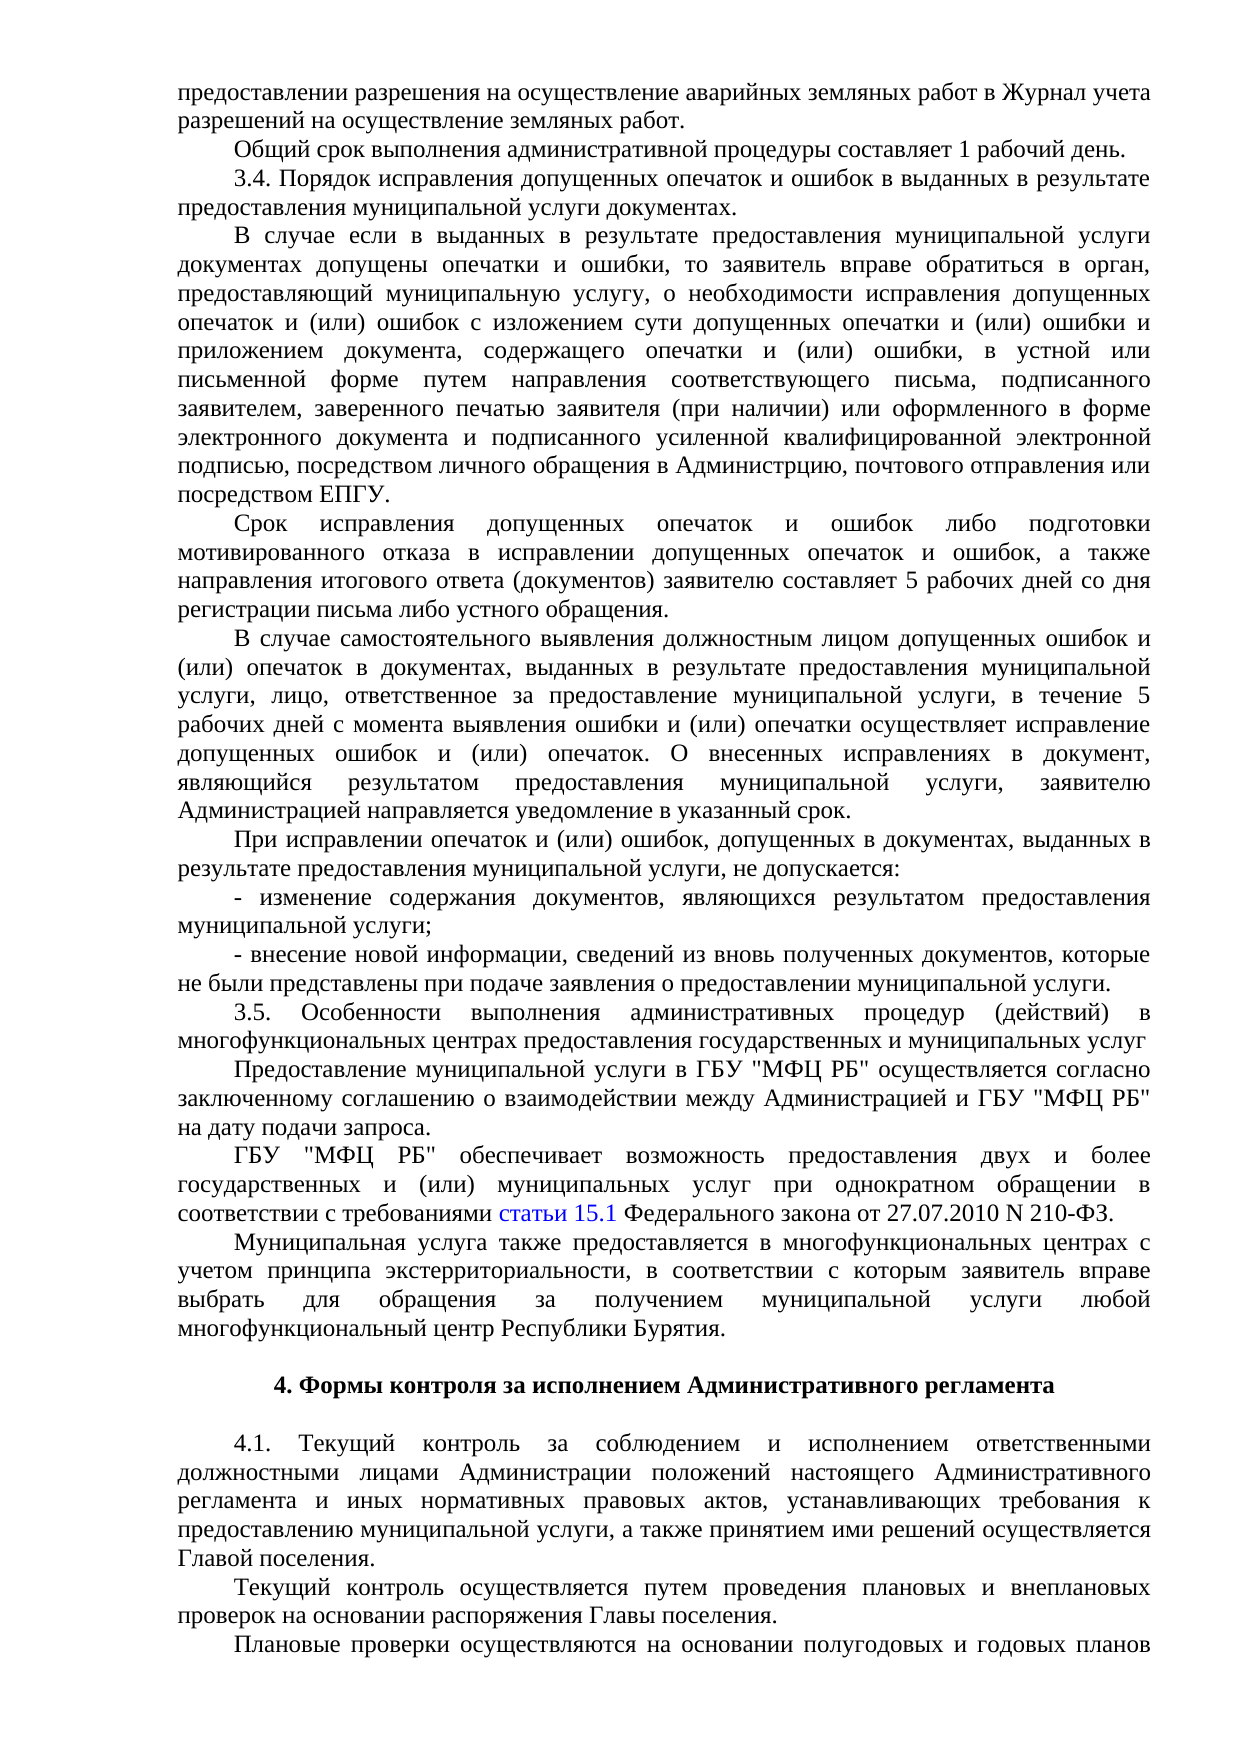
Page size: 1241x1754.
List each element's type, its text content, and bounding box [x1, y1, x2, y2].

text При исправлении опечаток и (или) ошибок, допущенных в документах, выданных в результате предоставления муниципальной услуги, не допускается: [177, 824, 1152, 882]
text ГБУ "МФЦ РБ" обеспечивает возможность предоставления двух и более государственных и (или) муниципальных услуг при однократном обращении в соответствии с требованиями статьи 15.1 Федерального закона от 27.07.2010 N 210-ФЗ. [177, 1141, 1152, 1227]
text Общий срок выполнения административной процедуры составляет 1 рабочий день. [177, 134, 1152, 163]
text Текущий контроль осуществляется путем проведения плановых и внеплановых проверок на основании распоряжения Главы поселения. [177, 1572, 1152, 1629]
text Муниципальная услуга также предоставляется в многофункциональных центрах с учетом принципа экстерриториальности, в соответствии с которым заявитель вправе выбрать для обращения за получением муниципальной услуги любой многофункциональный центр Республики Бурятия. [177, 1227, 1152, 1342]
text 3.4. Порядок исправления допущенных опечаток и ошибок в выданных в результате предоставления муниципальной услуги документах. [177, 163, 1152, 221]
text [177, 77, 1152, 134]
title 4. Формы контроля за исполнением Административного регламента [177, 1371, 1152, 1399]
text Срок исправления допущенных опечаток и ошибок либо подготовки мотивированного отказа в исправлении допущенных опечаток и ошибок, а также направления итогового ответа (документов) заявителю составляет 5 рабочих дней со дня регистрации письма либо устного обращения. [177, 508, 1152, 623]
text Предоставление муниципальной услуги в ГБУ "МФЦ РБ" осуществляется согласно заключенному соглашению о взаимодействии между Администрацией и ГБУ "МФЦ РБ" на дату подачи запроса. [177, 1054, 1152, 1141]
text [177, 1629, 1152, 1658]
text - изменение содержания документов, являющихся результатом предоставления муниципальной услуги; [177, 882, 1152, 939]
text В случае самостоятельного выявления должностным лицом допущенных ошибок и (или) опечаток в документах, выданных в результате предоставления муниципальной услуги, лицо, ответственное за предоставление муниципальной услуги, в течение 5 рабочих дней с момента выявления ошибки и (или) опечатки осуществляет исправление допущенных ошибок и (или) опечаток. О внесенных исправлениях в документ, являющийся результатом предоставления муниципальной услуги, заявителю Администрацией направляется уведомление в указанный срок. [177, 623, 1152, 824]
text 4.1. Текущий контроль за соблюдением и исполнением ответственными должностными лицами Администрации положений настоящего Административного регламента и иных нормативных правовых актов, устанавливающих требования к предоставлению муниципальной услуги, а также принятием ими решений осуществляется Главой поселения. [177, 1428, 1152, 1572]
text - внесение новой информации, сведений из вновь полученных документов, которые не были представлены при подаче заявления о предоставлении муниципальной услуги. [177, 939, 1152, 997]
text В случае если в выданных в результате предоставления муниципальной услуги документах допущены опечатки и ошибки, то заявитель вправе обратиться в орган, предоставляющий муниципальную услугу, о необходимости исправления допущенных опечаток и (или) ошибок с изложением сути допущенных опечатки и (или) ошибки и приложением документа, содержащего опечатки и (или) ошибки, в устной или письменной форме путем направления соответствующего письма, подписанного заявителем, заверенного печатью заявителя (при наличии) или оформленного в форме электронного документа и подписанного усиленной квалифицированной электронной подписью, посредством личного обращения в Администрцию, почтового отправления или посредством ЕПГУ. [177, 221, 1152, 508]
text 3.5. Особенности выполнения административных процедур (действий) в многофункциональных центрах предоставления государственных и муниципальных услуг [177, 997, 1152, 1054]
